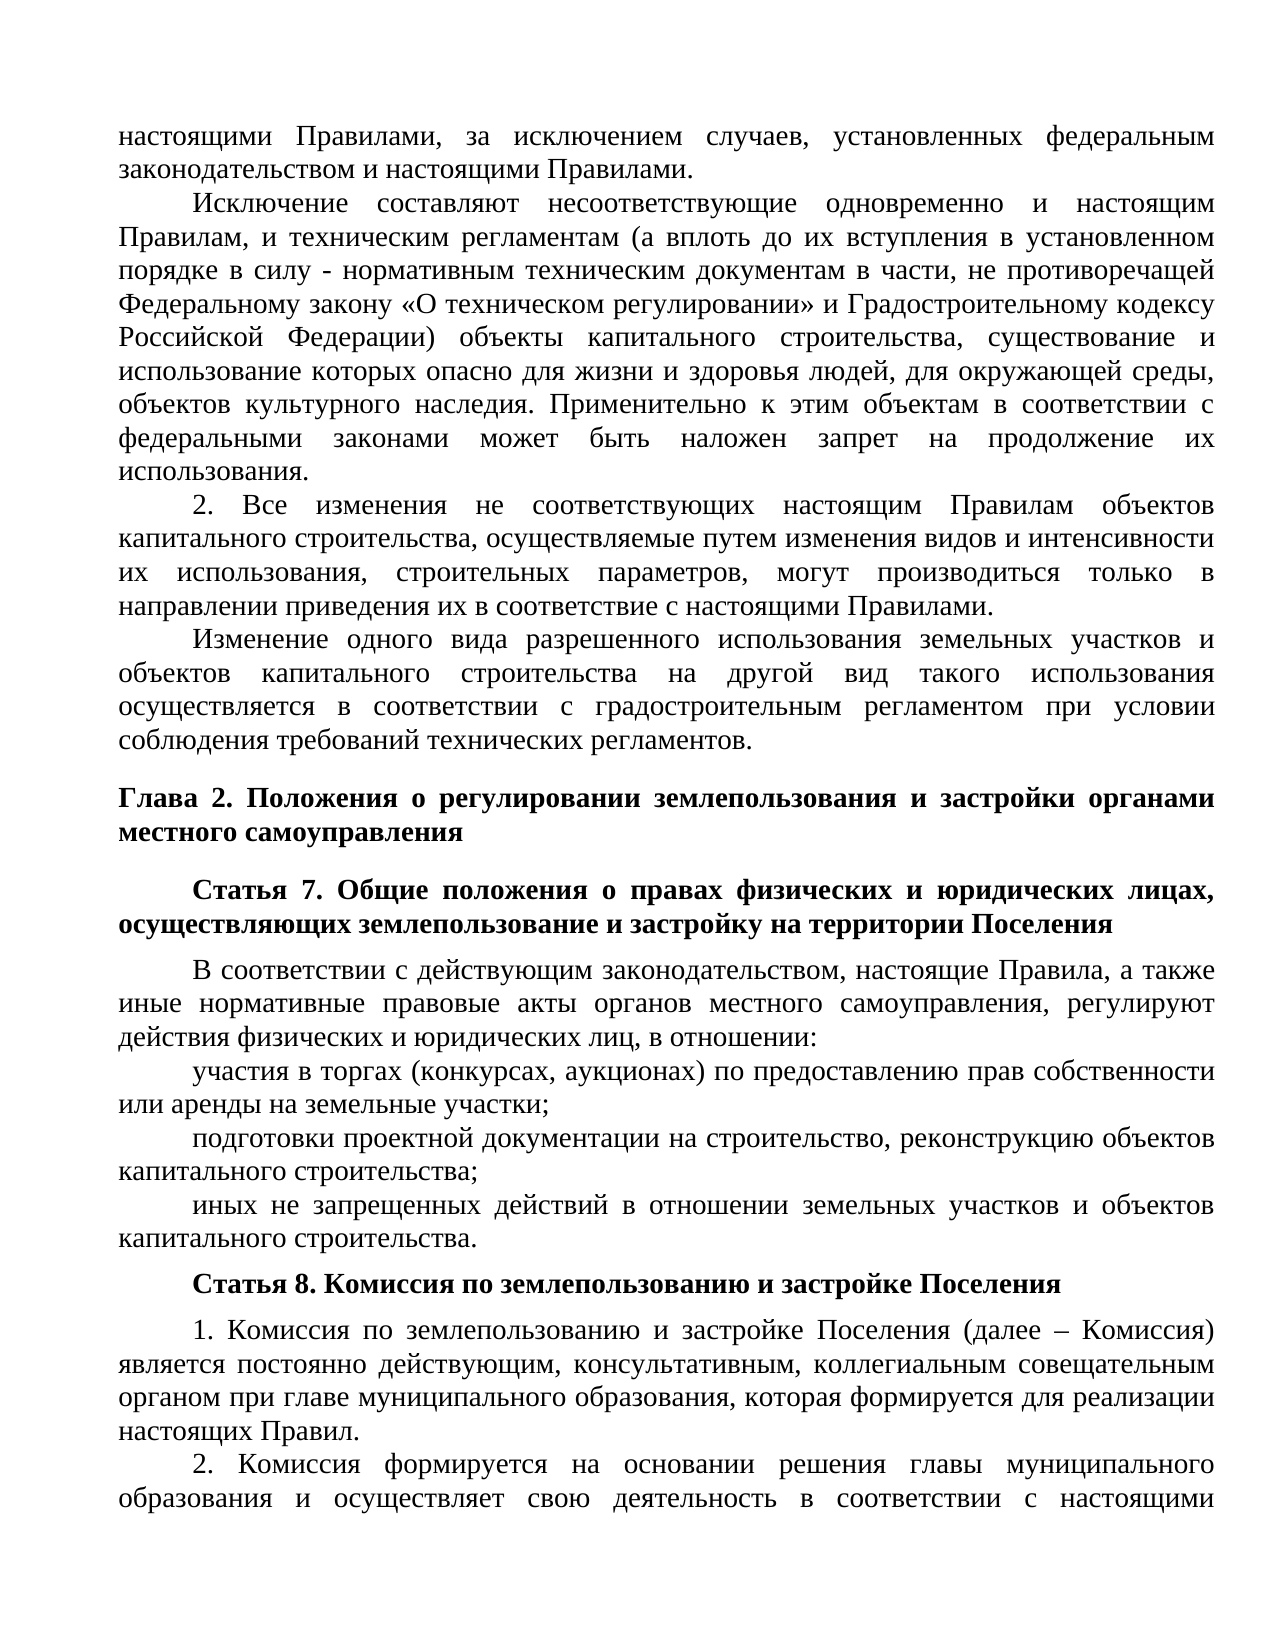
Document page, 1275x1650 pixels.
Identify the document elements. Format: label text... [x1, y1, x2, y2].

text Исключение составляют несоответствующие одновременно и настоящим Правилам, и техническим регламентам (а вплоть до их вступления в установленном порядке в силу - нормативным техническим документам в части, не противоречащей Федеральному закону «О техническом регулировании» и Градостроительному кодексу Российской Федерации) объекты капитального строительства, существование и использование которых опасно для жизни и здоровья людей, для окружающей среды, объектов культурного наследия. Применительно к этим объектам в соответствии с федеральными законами может быть наложен запрет на продолжение их использования. [118, 185, 1216, 487]
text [118, 1447, 1216, 1514]
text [118, 118, 1216, 185]
text В соответствии с действующим законодательством, настоящие Правила, а также иные нормативные правовые акты органов местного самоуправления, регулируют действия физических и юридических лиц, в отношении: [118, 952, 1216, 1053]
subtitle Статья 8. Комиссия по землепользованию и застройке Поселения [118, 1266, 1216, 1300]
text подготовки проектной документации на строительство, реконструкцию объектов капитального строительства; [118, 1120, 1216, 1187]
text иных не запрещенных действий в отношении земельных участков и объектов капитального строительства. [118, 1187, 1216, 1254]
text Изменение одного вида разрешенного использования земельных участков и объектов капитального строительства на другой вид такого использования осуществляется в соответствии с градостроительным регламентом при условии соблюдения требований технических регламентов. [118, 621, 1216, 755]
text 2. Все изменения не соответствующих настоящим Правилам объектов капитального строительства, осуществляемые путем изменения видов и интенсивности их использования, строительных параметров, могут производиться только в направлении приведения их в соответствие с настоящими Правилами. [118, 487, 1216, 621]
subtitle Глава 2. Положения о регулировании землепользования и застройки органами местного самоуправления [118, 780, 1216, 847]
subtitle Статья 7. Общие положения о правах физических и юридических лицах, осуществляющих землепользование и застройку на территории Поселения [118, 872, 1216, 939]
text 1. Комиссия по землепользованию и застройке Поселения (далее – Комиссия) является постоянно действующим, консультативным, коллегиальным совещательным органом при главе муниципального образования, которая формируется для реализации настоящих Правил. [118, 1312, 1216, 1447]
text участия в торгах (конкурсах, аукционах) по предоставлению прав собственности или аренды на земельные участки; [118, 1053, 1216, 1120]
